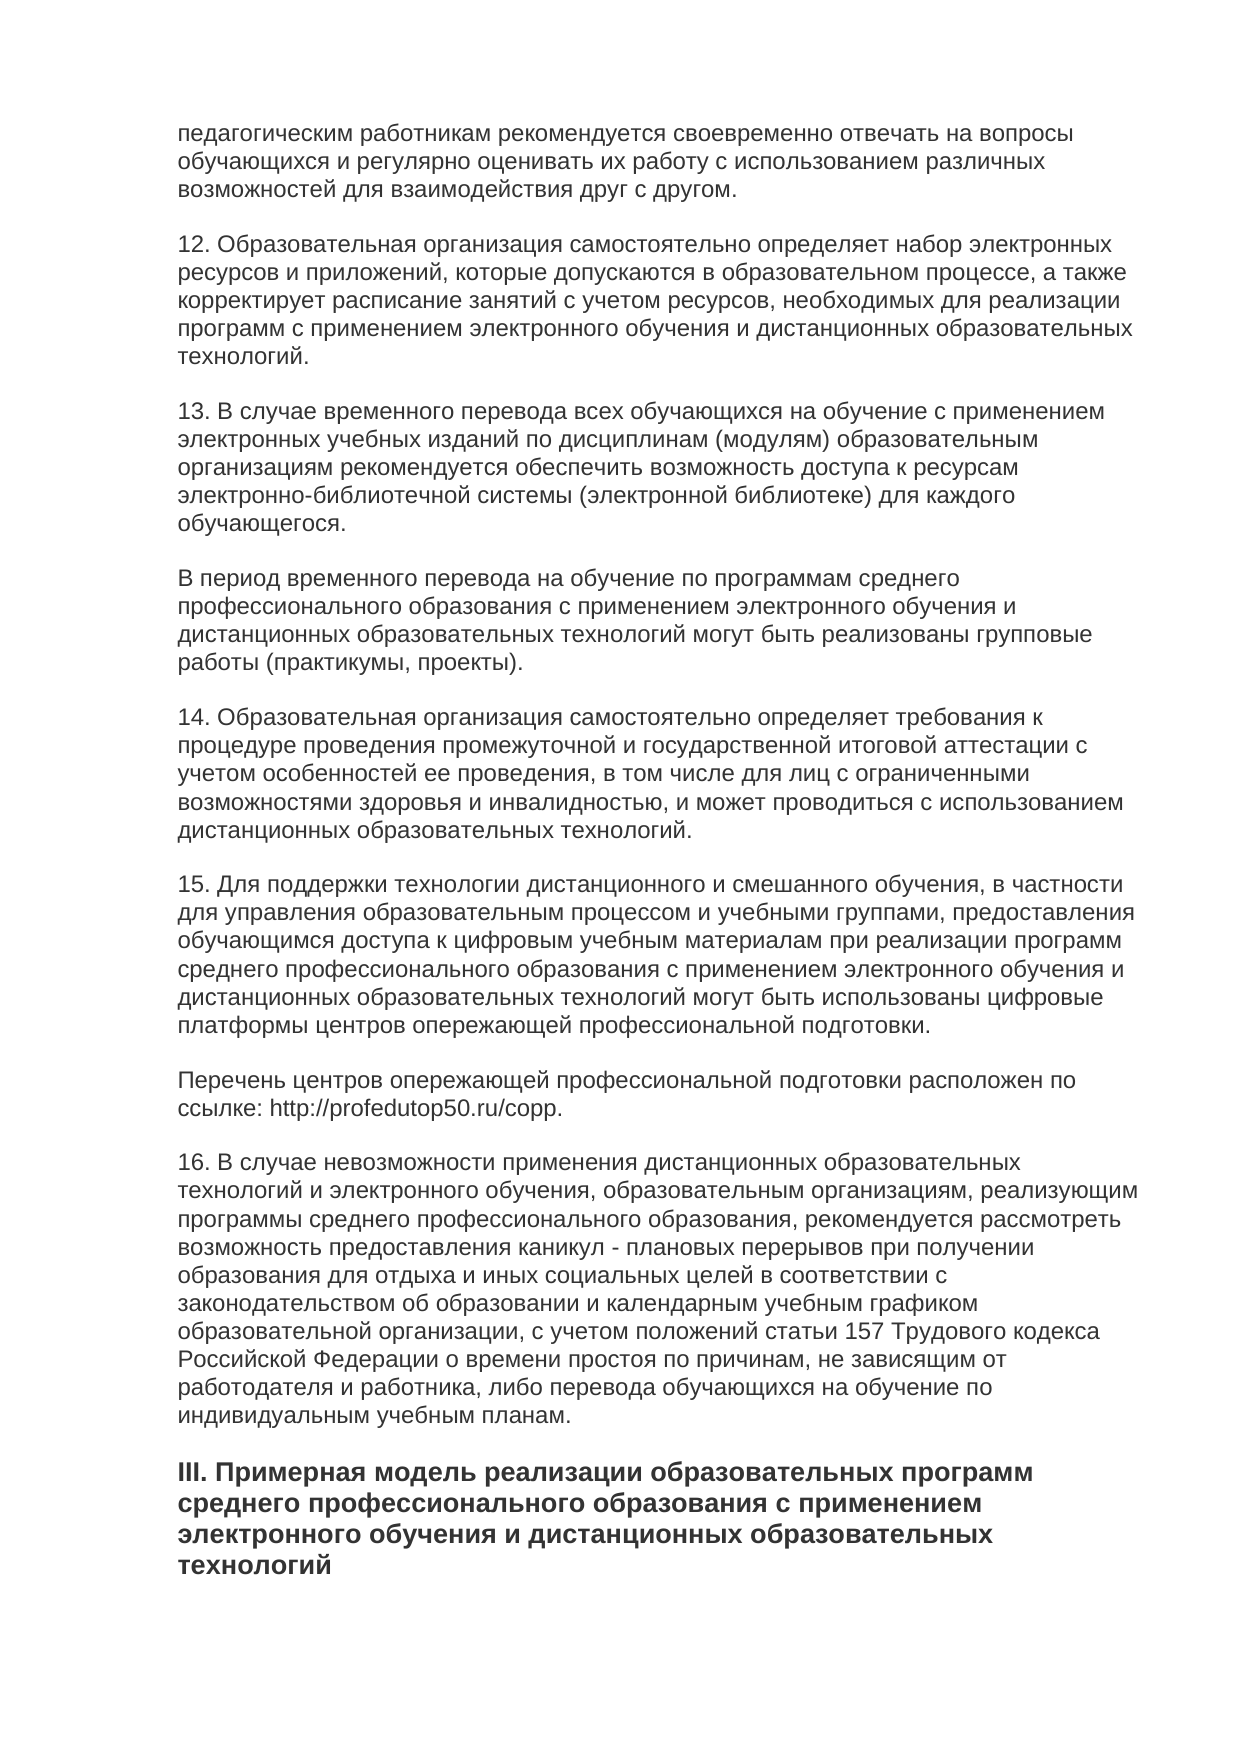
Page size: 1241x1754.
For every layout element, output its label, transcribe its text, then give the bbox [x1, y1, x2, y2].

text 16. В случае невозможности применения дистанционных образовательных технологий и электронного обучения, образовательным организациям, реализующим программы среднего профессионального образования, рекомендуется рассмотреть возможность предоставления каникул - плановых перерывов при получении образования для отдыха и иных социальных целей в соответствии с законодательством об образовании и календарным учебным графиком образовательной организации, с учетом положений статьи 157 Трудового кодекса Российской Федерации о времени простоя по причинам, не зависящим от работодателя и работника, либо перевода обучающихся на обучение по индивидуальным учебным планам. [177, 1148, 1152, 1429]
text III. Примерная модель реализации образовательных программ среднего профессионального образования с применением электронного обучения и дистанционных образовательных технологий [177, 1456, 1152, 1581]
text 14. Образовательная организация самостоятельно определяет требования к процедуре проведения промежуточной и государственной итоговой аттестации с учетом особенностей ее проведения, в том числе для лиц с ограниченными возможностями здоровья и инвалидностью, и может проводиться с использованием дистанционных образовательных технологий. [177, 702, 1152, 843]
text 12. Образовательная организация самостоятельно определяет набор электронных ресурсов и приложений, которые допускаются в образовательном процессе, а также корректирует расписание занятий с учетом ресурсов, необходимых для реализации программ с применением электронного обучения и дистанционных образовательных технологий. [177, 229, 1152, 370]
text 15. Для поддержки технологии дистанционного и смешанного обучения, в частности для управления образовательным процессом и учебными группами, предоставления обучающимся доступа к цифровым учебным материалам при реализации программ среднего профессионального образования с применением электронного обучения и дистанционных образовательных технологий могут быть использованы цифровые платформы центров опережающей профессиональной подготовки. [177, 870, 1152, 1038]
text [177, 118, 1152, 202]
text В период временного перевода на обучение по программам среднего профессионального образования с применением электронного обучения и дистанционных образовательных технологий могут быть реализованы групповые работы (практикумы, проекты). [177, 563, 1152, 676]
text Перечень центров опережающей профессиональной подготовки расположен по ссылке: http://profedutop50.ru/copp. [177, 1065, 1152, 1121]
text 13. В случае временного перевода всех обучающихся на обучение с применением электронных учебных изданий по дисциплинам (модулям) образовательным организациям рекомендуется обеспечить возможность доступа к ресурсам электронно-библиотечной системы (электронной библиотеке) для каждого обучающегося. [177, 396, 1152, 537]
